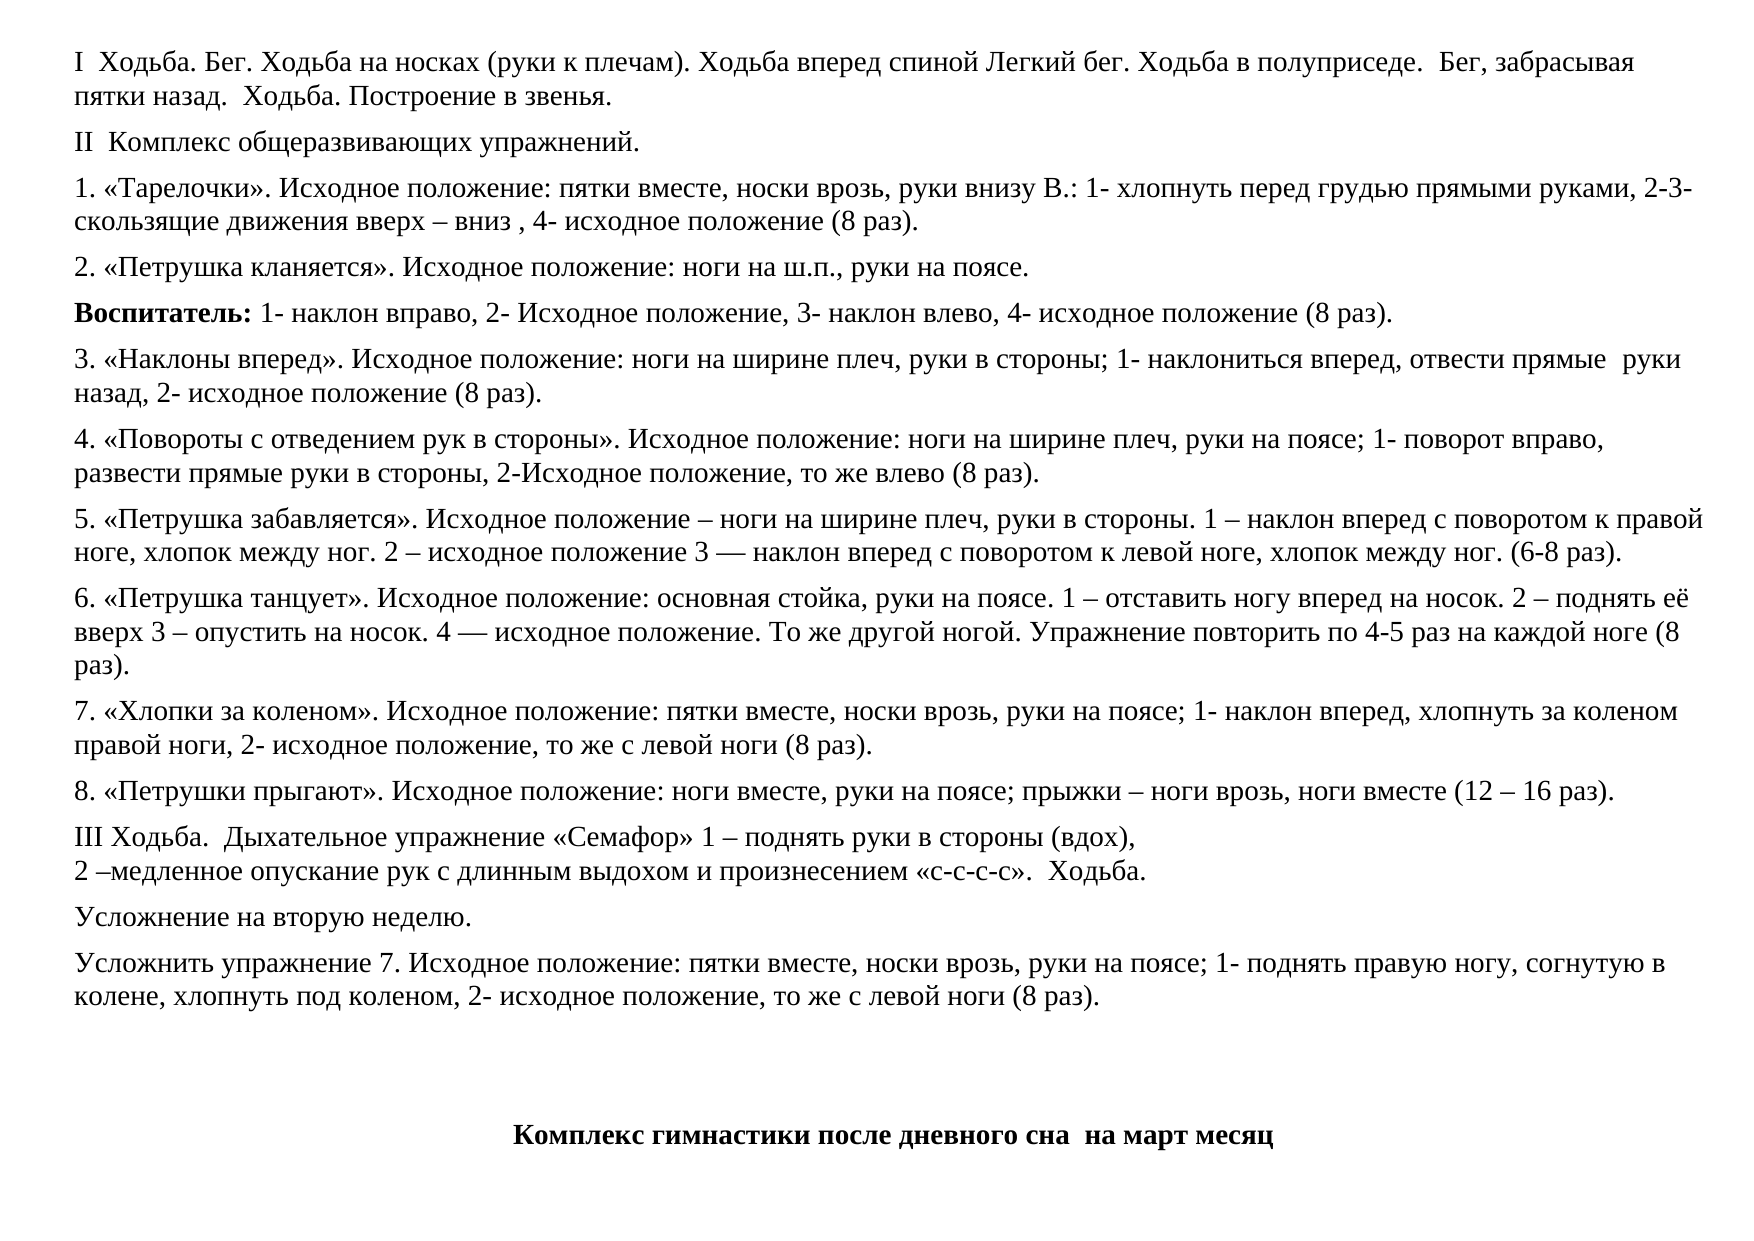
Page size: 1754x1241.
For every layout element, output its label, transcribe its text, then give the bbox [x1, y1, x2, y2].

text 2. «Петрушка кланяется». Исходное положение: ноги на ш.п., руки на поясе. [74, 249, 1713, 283]
text Усложнить упражнение 7. Исходное положение: пятки вместе, носки врозь, руки на поясе; 1- поднять правую ногу, согнутую в колене, хлопнуть под коленом, 2- исходное положение, то же с левой ноги (8 раз). [74, 945, 1713, 1012]
text Комплекс гимнастики после дневного сна на март месяц [74, 1117, 1713, 1151]
text 6. «Петрушка танцует». Исходное положение: основная стойка, руки на поясе. 1 – отставить ногу вперед на носок. 2 – поднять её вверх 3 – опустить на носок. 4 — исходное положение. То же другой ногой. Упражнение повторить по 4-5 раз на каждой ноге (8 раз). [74, 580, 1713, 681]
text 8. «Петрушки прыгают». Исходное положение: ноги вместе, руки на поясе; прыжки – ноги врозь, ноги вместе (12 – 16 раз). [74, 773, 1713, 807]
text 3. «Наклоны вперед». Исходное положение: ноги на ширине плеч, руки в стороны; 1- наклониться вперед, отвести прямые руки назад, 2- исходное положение (8 раз). [74, 342, 1713, 409]
text I Ходьба. Бег. Ходьба на носках (руки к плечам). Ходьба вперед спиной Легкий бег. Ходьба в полуприседе. Бег, забрасывая пятки назад. Ходьба. Построение в звенья. [74, 44, 1713, 111]
text 1. «Тарелочки». Исходное положение: пятки вместе, носки врозь, руки внизу В.: 1- хлопнуть перед грудью прямыми руками, 2-3- скользящие движения вверх – вниз , 4- исходное положение (8 раз). [74, 170, 1713, 237]
text II Комплекс общеразвивающих упражнений. [74, 124, 1713, 157]
text Воспитатель: 1- наклон вправо, 2- Исходное положение, 3- наклон влево, 4- исходное положение (8 раз). [74, 296, 1713, 329]
text 4. «Повороты с отведением рук в стороны». Исходное положение: ноги на ширине плеч, руки на поясе; 1- поворот вправо, развести прямые руки в стороны, 2-Исходное положение, то же влево (8 раз). [74, 421, 1713, 488]
text III Ходьба. Дыхательное упражнение «Семафор» 1 – поднять руки в стороны (вдох), 2 –медленное опускание рук с длинным выдохом и произнесением «с-с-с-с». Ходьба. [74, 819, 1713, 886]
text 7. «Хлопки за коленом». Исходное положение: пятки вместе, носки врозь, руки на поясе; 1- наклон вперед, хлопнуть за коленом правой ноги, 2- исходное положение, то же с левой ноги (8 раз). [74, 693, 1713, 761]
text 5. «Петрушка забавляется». Исходное положение – ноги на ширине плеч, руки в стороны. 1 – наклон вперед с поворотом к правой ноге, хлопок между ног. 2 – исходное положение 3 — наклон вперед с поворотом к левой ноге, хлопок между ног. (6-8 раз). [74, 501, 1713, 568]
text Усложнение на вторую неделю. [74, 899, 1713, 932]
